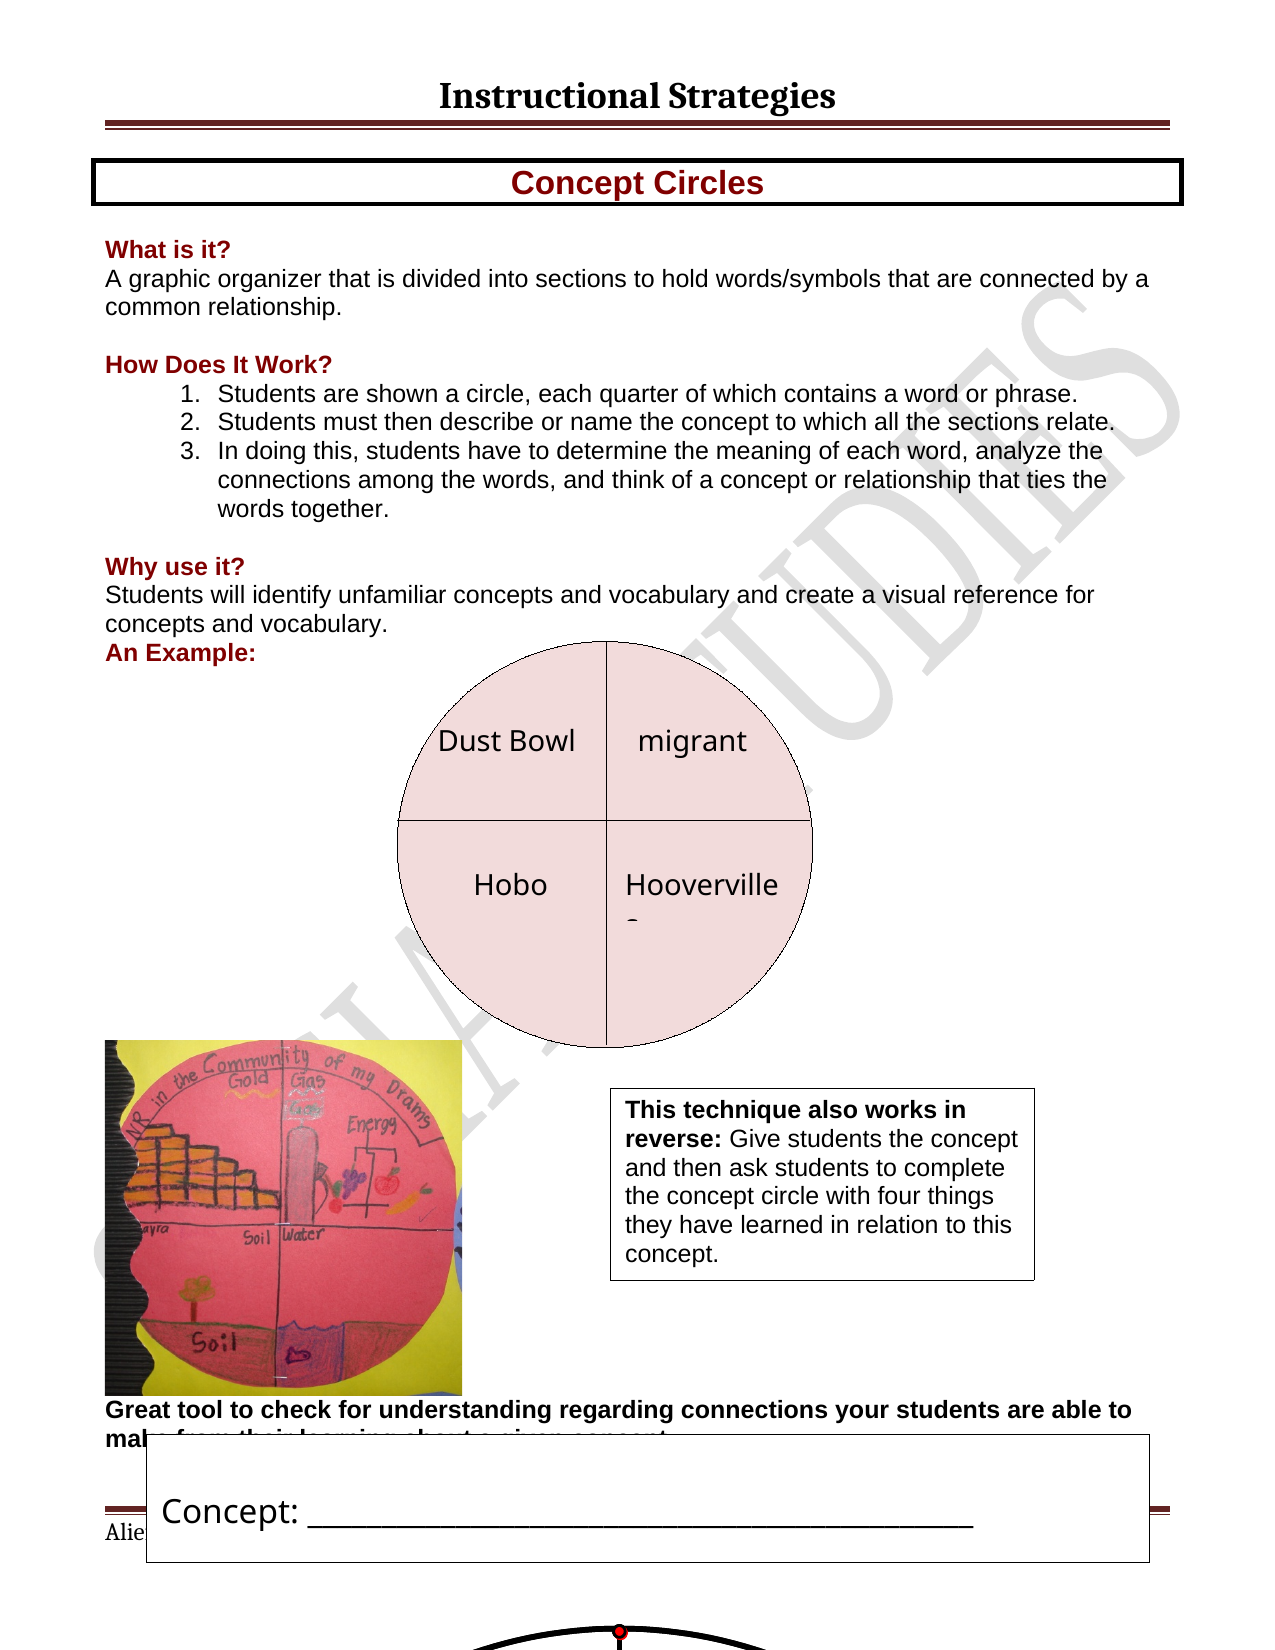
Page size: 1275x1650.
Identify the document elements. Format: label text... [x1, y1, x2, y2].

text Great tool to check for understanding regarding connections your students are able to make from their learning about a given concept. [105, 1395, 1170, 1453]
text Students will identify unfamiliar concepts and vocabulary and create a visual reference for concepts and vocabulary. [105, 580, 1170, 638]
list Students are shown a circle, each quarter of which contains a word or phrase. [180, 379, 1170, 407]
list In doing this, students have to determine the meaning of each word, analyze the connections among the words, and think of a concept or relationship that ties the words together. [180, 436, 1170, 522]
list Students must then describe or name the concept to which all the sections relate. [180, 407, 1170, 436]
text An Example: [105, 638, 1170, 667]
text Why use it? [105, 552, 1170, 580]
table_header Concept Circles [96, 163, 1179, 201]
text What is it? A graphic organizer that is divided into sections to hold words/symbols that are connected by a common relationship. [105, 235, 1170, 321]
picture [104, 1040, 463, 1396]
text How Does It Work? [105, 350, 1170, 379]
